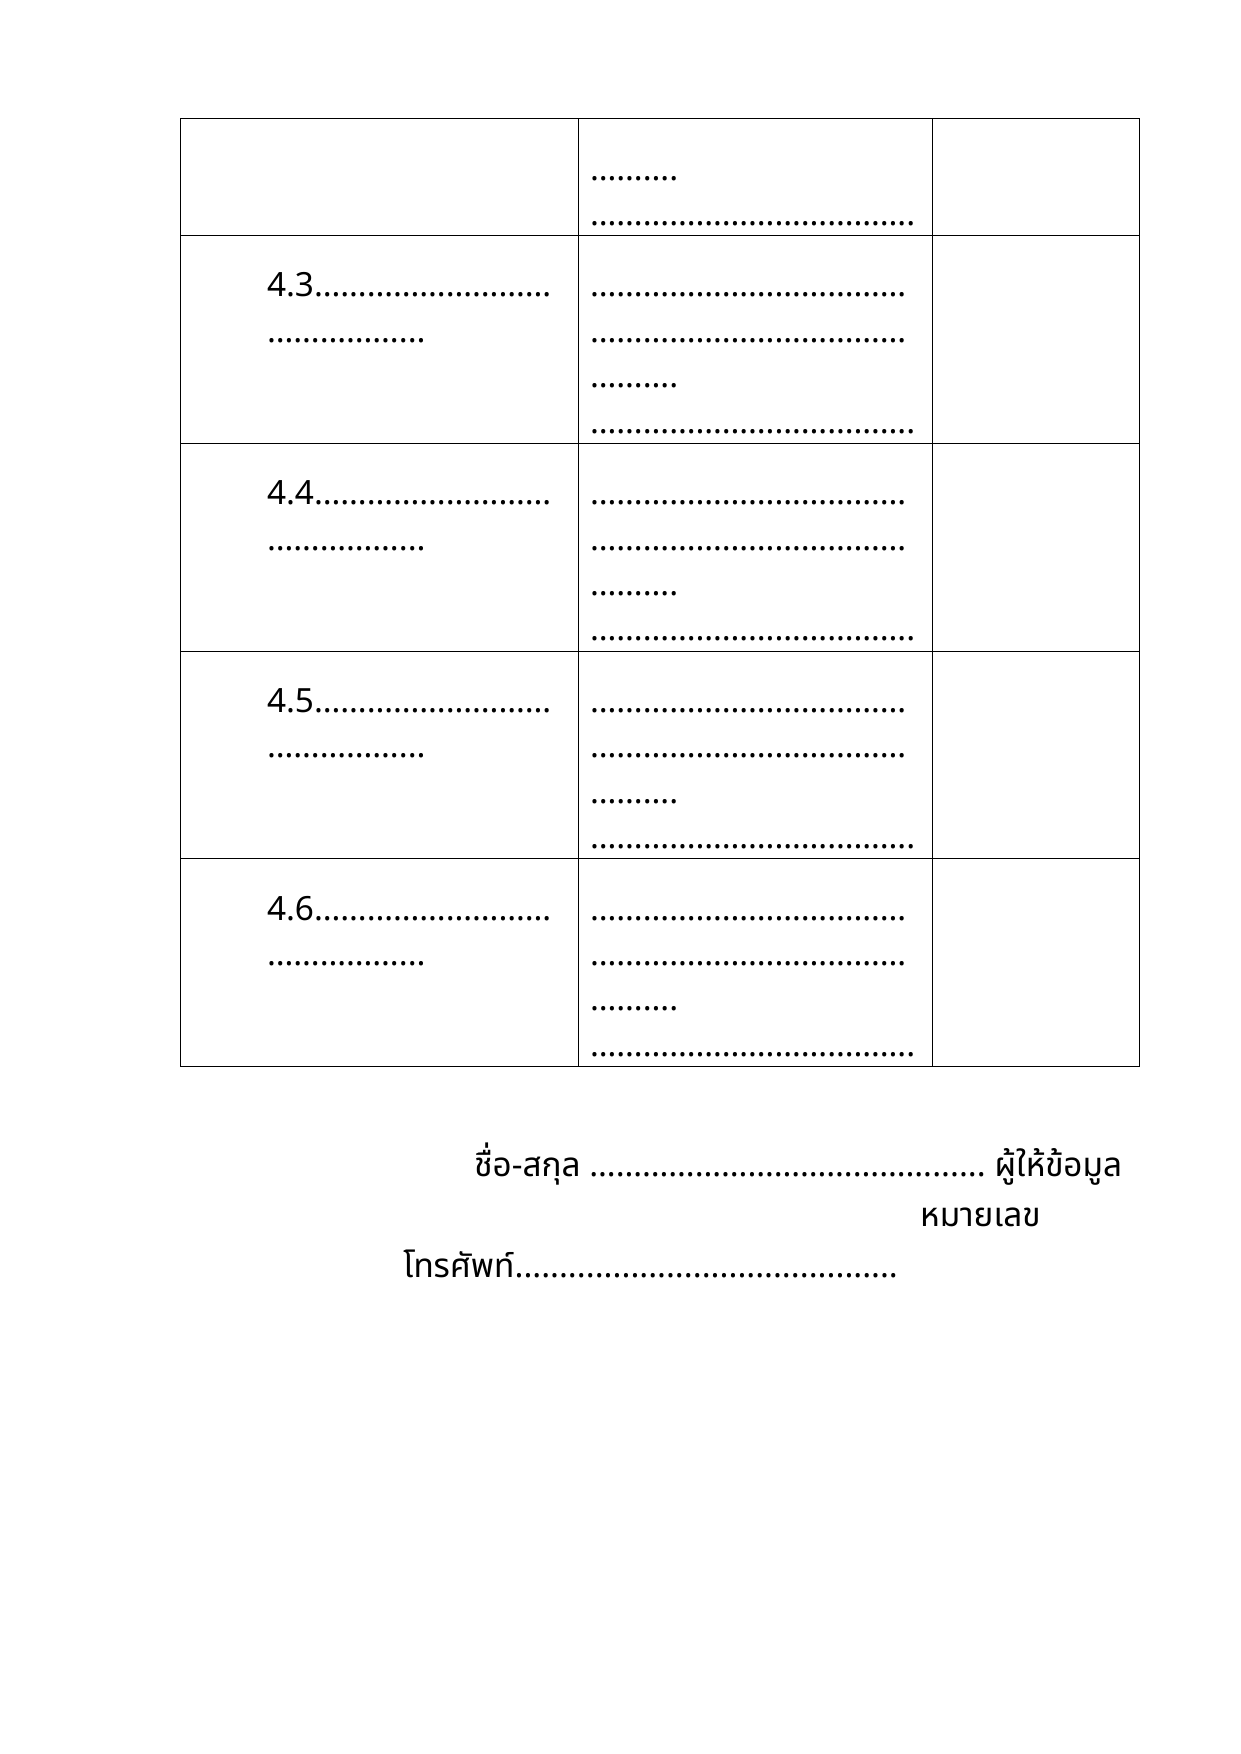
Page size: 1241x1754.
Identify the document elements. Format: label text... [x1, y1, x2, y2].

table_cell 4.5……………………………………... [181, 652, 578, 858]
table_cell [933, 652, 1139, 858]
table_cell [933, 236, 1139, 443]
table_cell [181, 119, 578, 235]
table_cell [579, 444, 932, 651]
text หมายเลขโทรศัพท์........................................... [180, 1191, 1122, 1292]
table_cell ……………………………………………………………………….………………………………. [579, 859, 932, 1066]
table_cell 4.6……………………………………... [181, 859, 578, 1066]
table_cell 4.4……………………………………... [181, 444, 578, 651]
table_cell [579, 236, 932, 443]
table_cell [579, 119, 932, 235]
table_cell [933, 444, 1139, 651]
table_cell [933, 119, 1139, 235]
table_cell ……………………………………………………………………….………………………………. [579, 652, 932, 858]
table_cell 4.3……………………………………... [181, 236, 578, 443]
table_cell [933, 859, 1139, 1066]
text ชื่อ-สกุล …………………………………...... ผู้ให้ข้อมูล [180, 1141, 1122, 1191]
